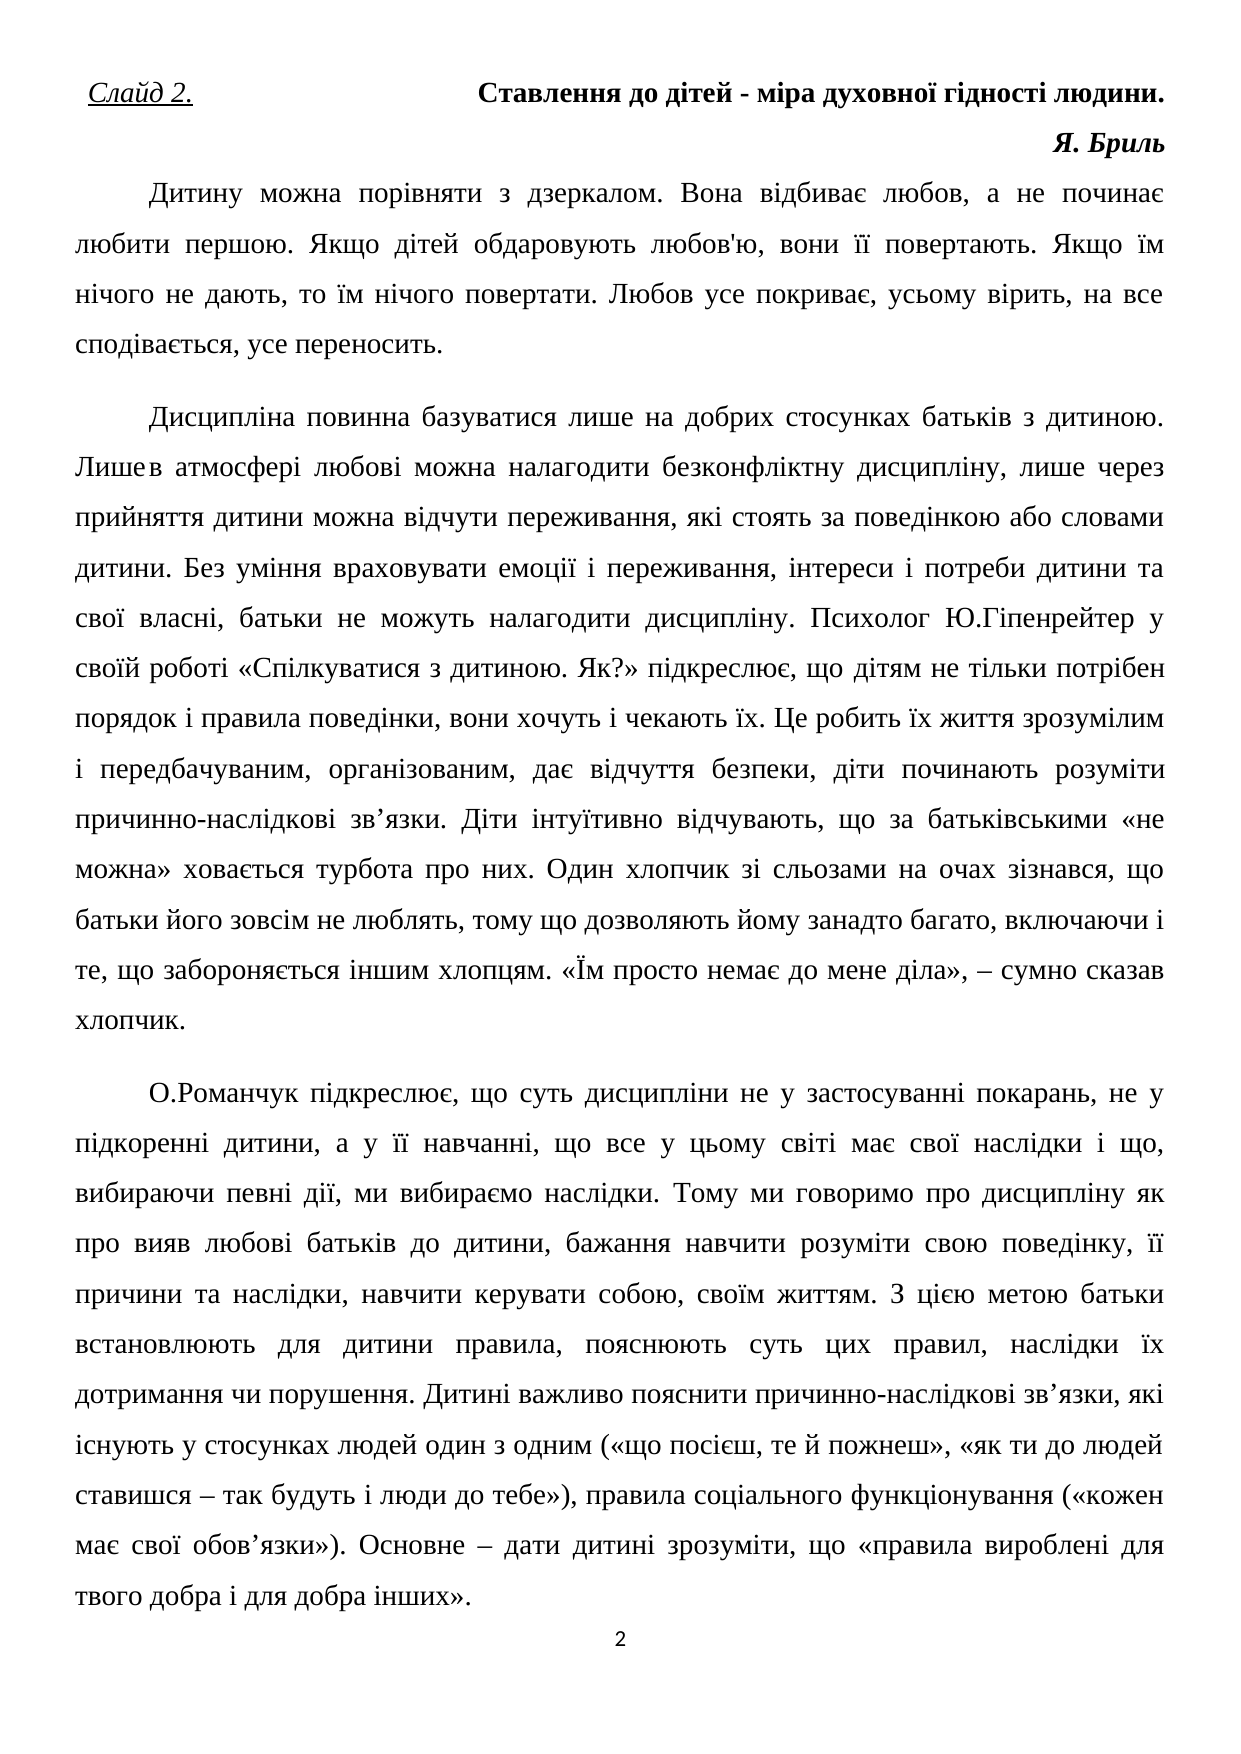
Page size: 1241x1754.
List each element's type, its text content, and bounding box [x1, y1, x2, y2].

text Дисципліна повинна базуватися лише на добрих стосунках батьків з дитиною. Лише в атмосфері любові можна налагодити безконфліктну дисципліну, лише через прийняття дитини можна відчути переживання, які стоять за поведінкою або словами дитини. Без уміння враховувати емоції і переживання, інтереси і потреби дитини та свої власні, батьки не можуть налагодити дисципліну. Психолог Ю.Гіпенрейтер у своїй роботі «Спілкуватися з дитиною. Як?» підкреслює, що дітям не тільки потрібен порядок і правила поведінки, вони хочуть і чекають їх. Це робить їх життя зрозумілим і передбачуваним, організованим, дає відчуття безпеки, діти починають розуміти причинно-наслідкові зв’язки. Діти інтуїтивно відчувають, що за батьківськими «не можна» ховається турбота про них. Один хлопчик зі сльозами на очах зізнався, що батьки його зовсім не люблять, тому що дозволяють йому занадто багато, включаючи і те, що забороняється іншим хлопцям. «Їм просто немає до мене діла», – сумно сказав хлопчик. [75, 399, 1165, 1036]
text О.Романчук підкреслює, що суть дисципліни не у застосуванні покарань, не у підкоренні дитини, а у її навчанні, що все у цьому світі має свої наслідки і що, вибираючи певні дії, ми вибираємо наслідки. Тому ми говоримо про дисципліну як про вияв любові батьків до дитини, бажання навчити розуміти свою поведінку, її причини та наслідки, навчити керувати собою, своїм життям. З цією метою батьки встановлюють для дитини правила, пояснюють суть цих правил, наслідки їх дотримання чи порушення. Дитині важливо пояснити причинно-наслідкові зв’язки, які існують у стосунках людей один з одним («що посієш, те й пожнеш», «як ти до людей ставишся – так будуть і люди до тебе»), правила соціального функціонування («кожен має свої обов’язки»). Основне – дати дитині зрозуміти, що «правила вироблені для твого добра і для добра інших». [75, 1075, 1165, 1611]
text Слайд 2. Ставлення до дітей - міра духовної гідності людини. Я. Бриль [75, 75, 1165, 159]
text Дитину можна порівняти з дзеркалом. Вона відбиває любов, а не починає любити першою. Якщо дітей обдаровують любов'ю, вони її повертають. Якщо їм нічого не дають, то їм нічого повертати. Любов усе покриває, усьому вірить, на все сподівається, усе переносить. [75, 176, 1165, 360]
